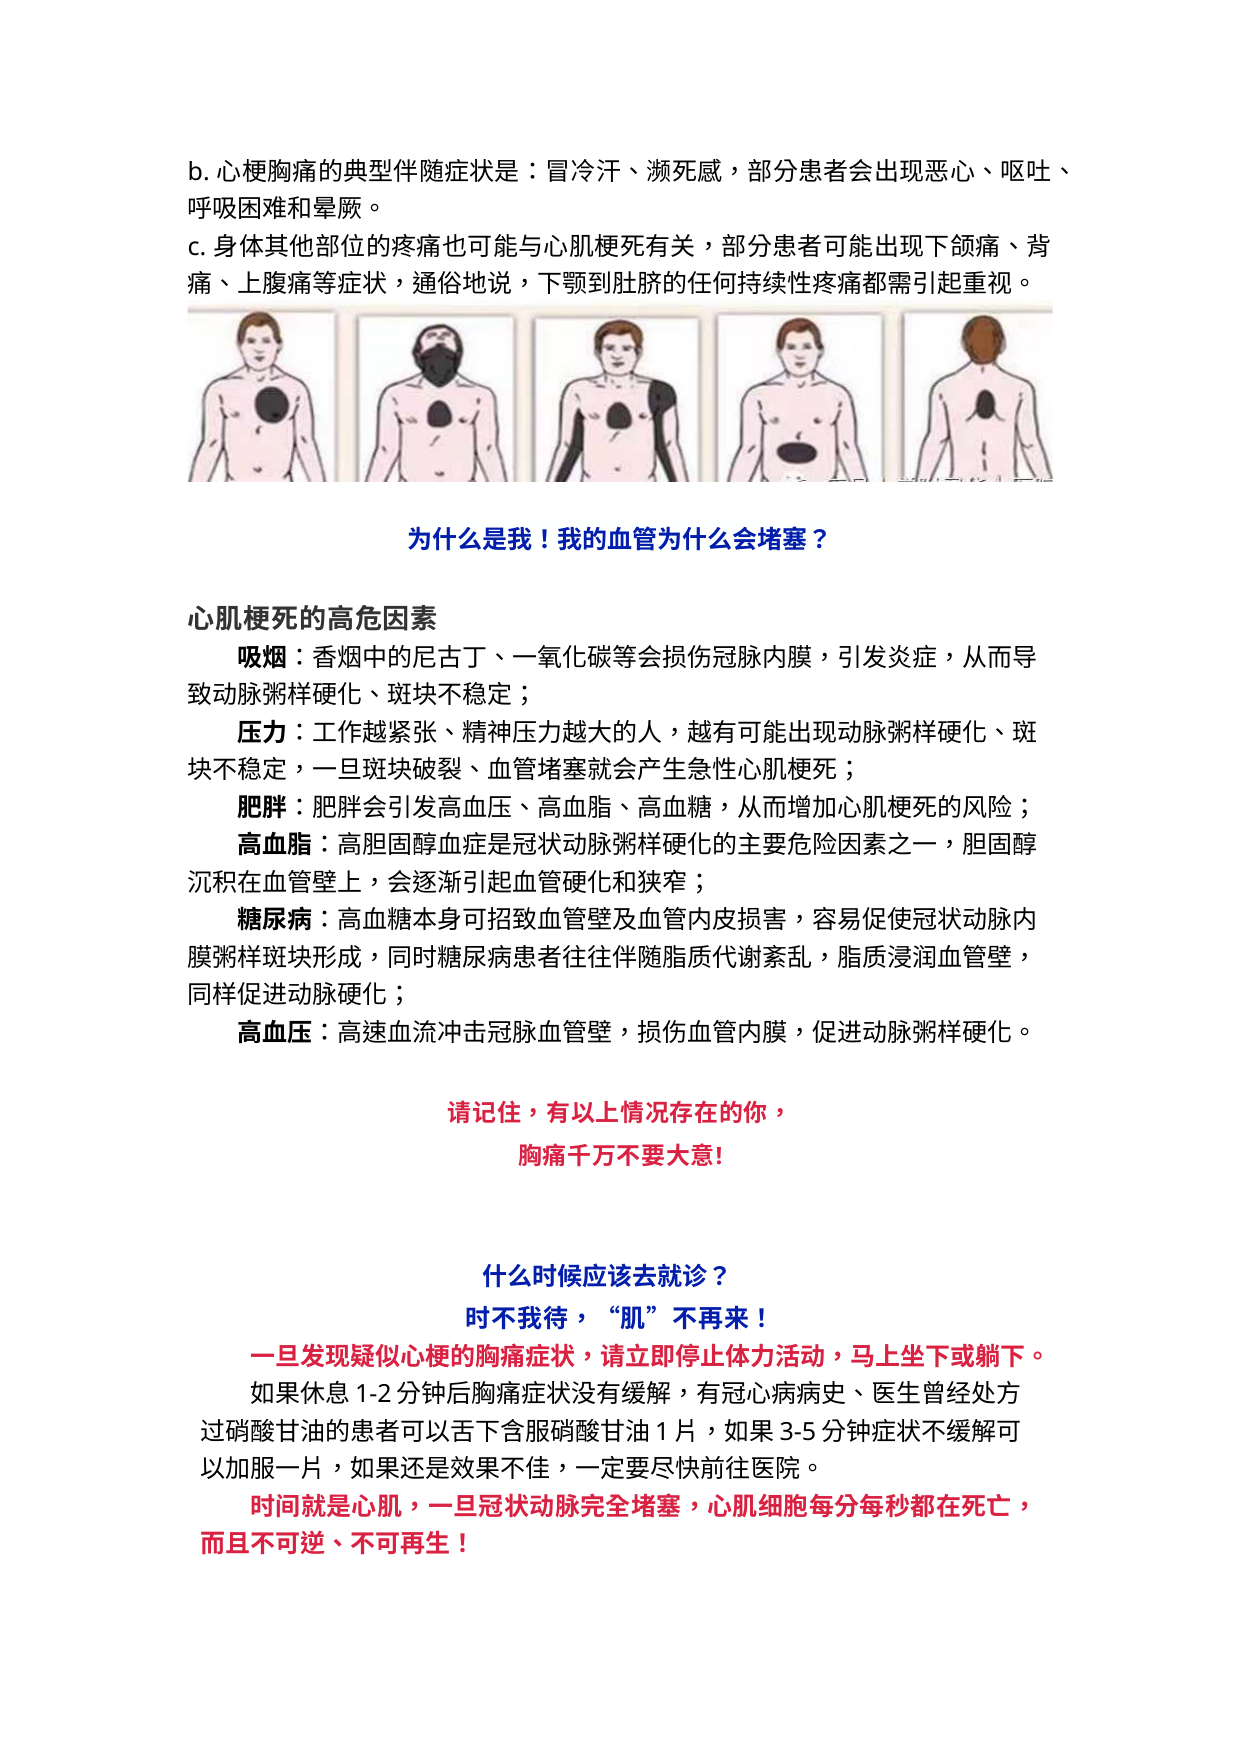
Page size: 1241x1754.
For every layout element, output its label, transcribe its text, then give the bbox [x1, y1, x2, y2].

text 胸痛千万不要大意! [187, 1129, 1053, 1171]
text c. 身体其他部位的疼痛也可能与心肌梗死有关，部分患者可能出现下颌痛、背痛、上腹痛等症状，通俗地说，下颚到肚脐的任何持续性疼痛都需引起重视。 [187, 225, 1053, 300]
text 时间就是心肌，一旦冠状动脉完全堵塞，心肌细胞每分每秒都在死亡，而且不可逆、不可再生！ [200, 1485, 1040, 1560]
text 为什么是我！我的血管为什么会堵塞？ [187, 519, 1053, 556]
text 高血脂：高胆固醇血症是冠状动脉粥样硬化的主要危险因素之一，胆固醇沉积在血管壁上，会逐渐引起血管硬化和狭窄； [187, 824, 1053, 899]
text 时不我待，“肌”不再来！ [187, 1292, 1053, 1335]
text 一旦发现疑似心梗的胸痛症状，请立即停止体力活动，马上坐下或躺下。 [200, 1335, 1040, 1372]
picture [187, 300, 1053, 482]
text b. 心梗胸痛的典型伴随症状是：冒冷汗、濒死感，部分患者会出现恶心、呕吐、呼吸困难和晕厥。 [187, 150, 1053, 225]
text 压力：工作越紧张、精神压力越大的人，越有可能出现动脉粥样硬化、斑块不稳定，一旦斑块破裂、血管堵塞就会产生急性心肌梗死； [187, 711, 1053, 786]
text 什么时候应该去就诊？ [187, 1256, 1053, 1292]
text 肥胖：肥胖会引发高血压、高血脂、高血糖，从而增加心肌梗死的风险； [187, 786, 1053, 824]
text 吸烟：香烟中的尼古丁、一氧化碳等会损伤冠脉内膜，引发炎症，从而导致动脉粥样硬化、斑块不稳定； [187, 636, 1053, 711]
text 糖尿病：高血糖本身可招致血管壁及血管内皮损害，容易促使冠状动脉内膜粥样斑块形成，同时糖尿病患者往往伴随脂质代谢紊乱，脂质浸润血管壁，同样促进动脉硬化； [187, 899, 1053, 1011]
text 请记住，有以上情况存在的你， [187, 1086, 1053, 1129]
text 心肌梗死的高危因素 [187, 594, 1053, 636]
text 如果休息1-2分钟后胸痛症状没有缓解，有冠心病病史、医生曾经处方过硝酸甘油的患者可以舌下含服硝酸甘油1片，如果3-5分钟症状不缓解可以加服一片，如果还是效果不佳，一定要尽快前往医院。 [200, 1372, 1040, 1485]
text 高血压：高速血流冲击冠脉血管壁，损伤血管内膜，促进动脉粥样硬化。 [187, 1011, 1053, 1049]
